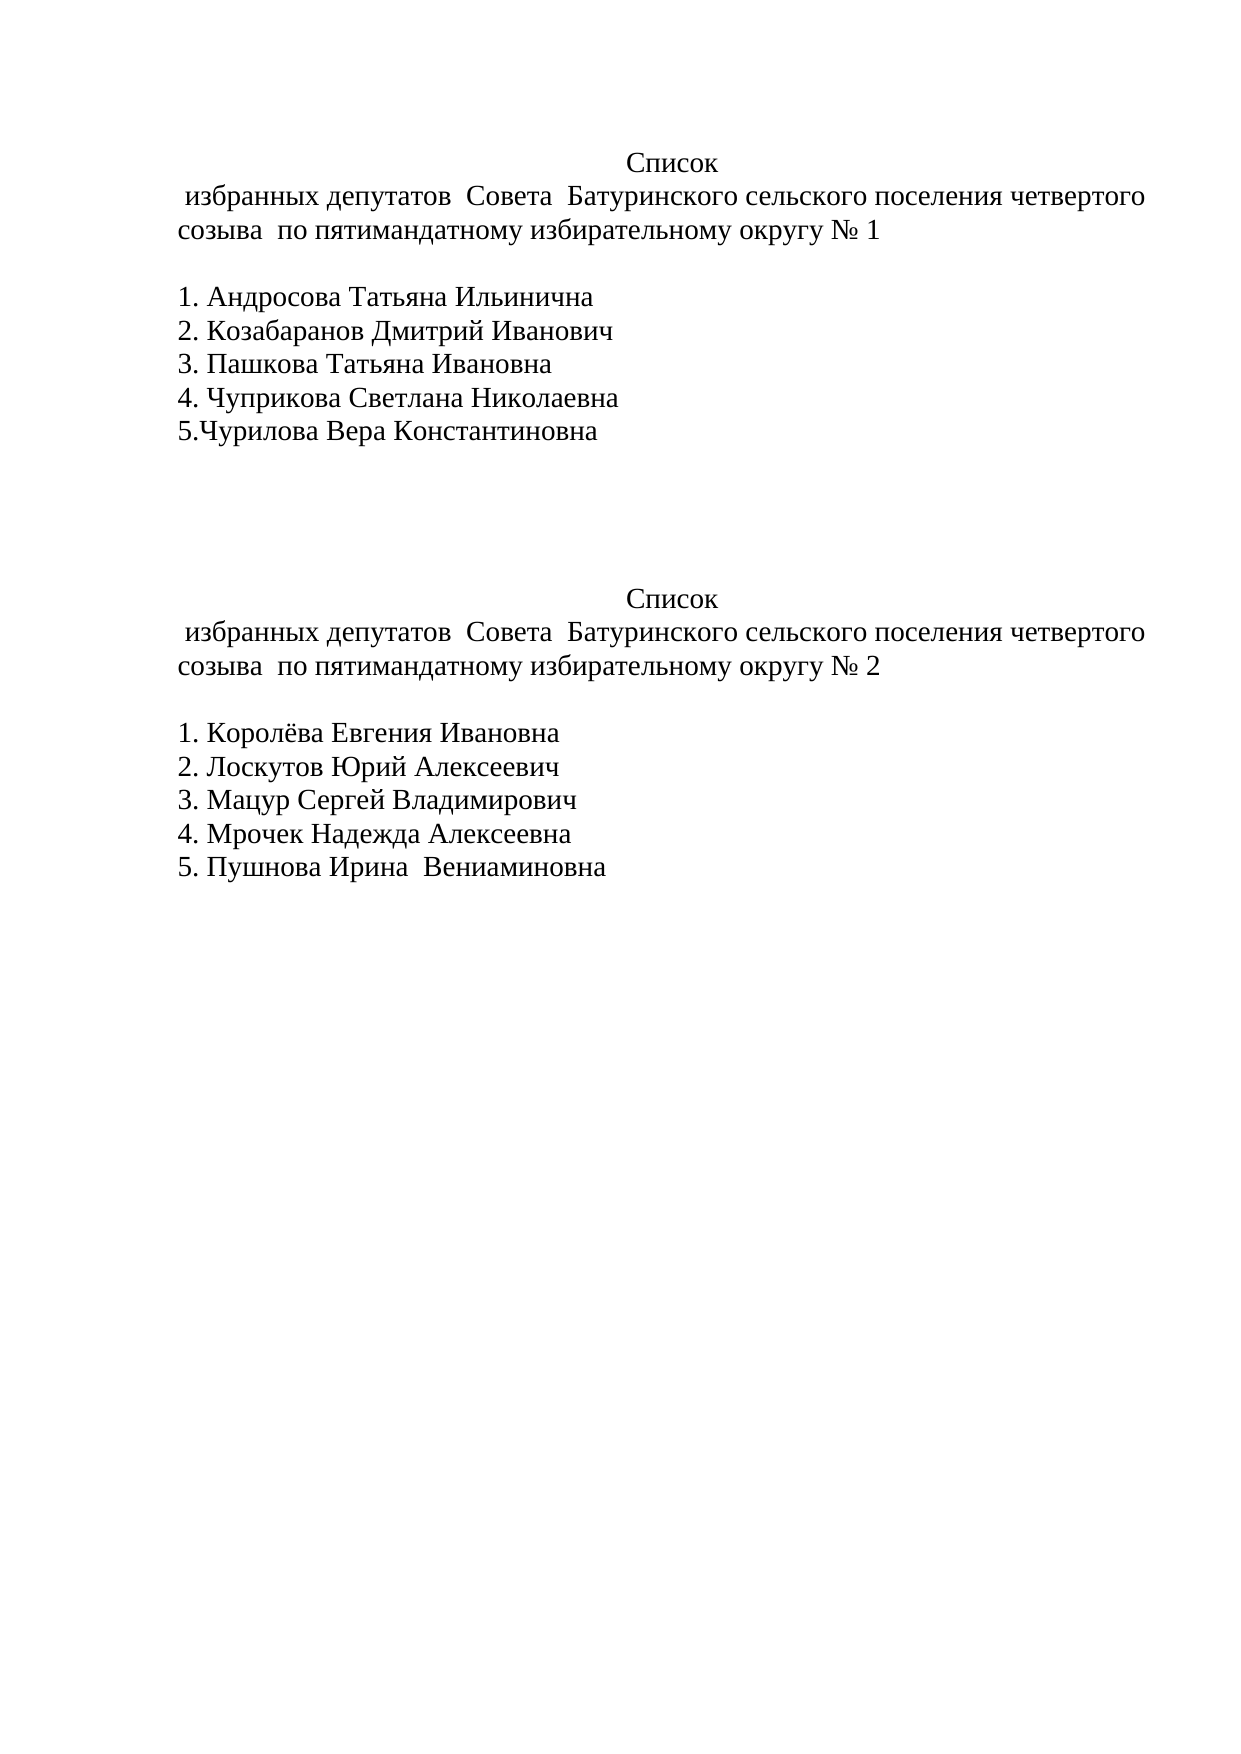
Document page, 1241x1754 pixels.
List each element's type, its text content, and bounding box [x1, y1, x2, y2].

text 2. Лоскутов Юрий Алексеевич [177, 749, 1167, 782]
text избранных депутатов Совета Батуринского сельского поселения четвертого созыва по пятимандатному избирательному округу № 1 [177, 178, 1167, 246]
text 4. Мрочек Надежда Алексеевна [177, 816, 1167, 849]
text 2. Козабаранов Дмитрий Иванович [177, 313, 1167, 346]
text 4. Чуприкова Светлана Николаевна [177, 380, 1167, 413]
text Список [177, 145, 1167, 178]
text 5.Чурилова Вера Константиновна [177, 413, 1167, 447]
text избранных депутатов Совета Батуринского сельского поселения четвертого созыва по пятимандатному избирательному округу № 2 [177, 614, 1167, 682]
text 1. Королёва Евгения Ивановна [177, 715, 1167, 749]
text 3. Мацур Сергей Владимирович [177, 782, 1167, 816]
text 3. Пашкова Татьяна Ивановна [177, 346, 1167, 380]
text Список [177, 581, 1167, 614]
text 1. Андросова Татьяна Ильинична [177, 279, 1167, 313]
text 5. Пушнова Ирина Вениаминовна [177, 849, 1167, 883]
